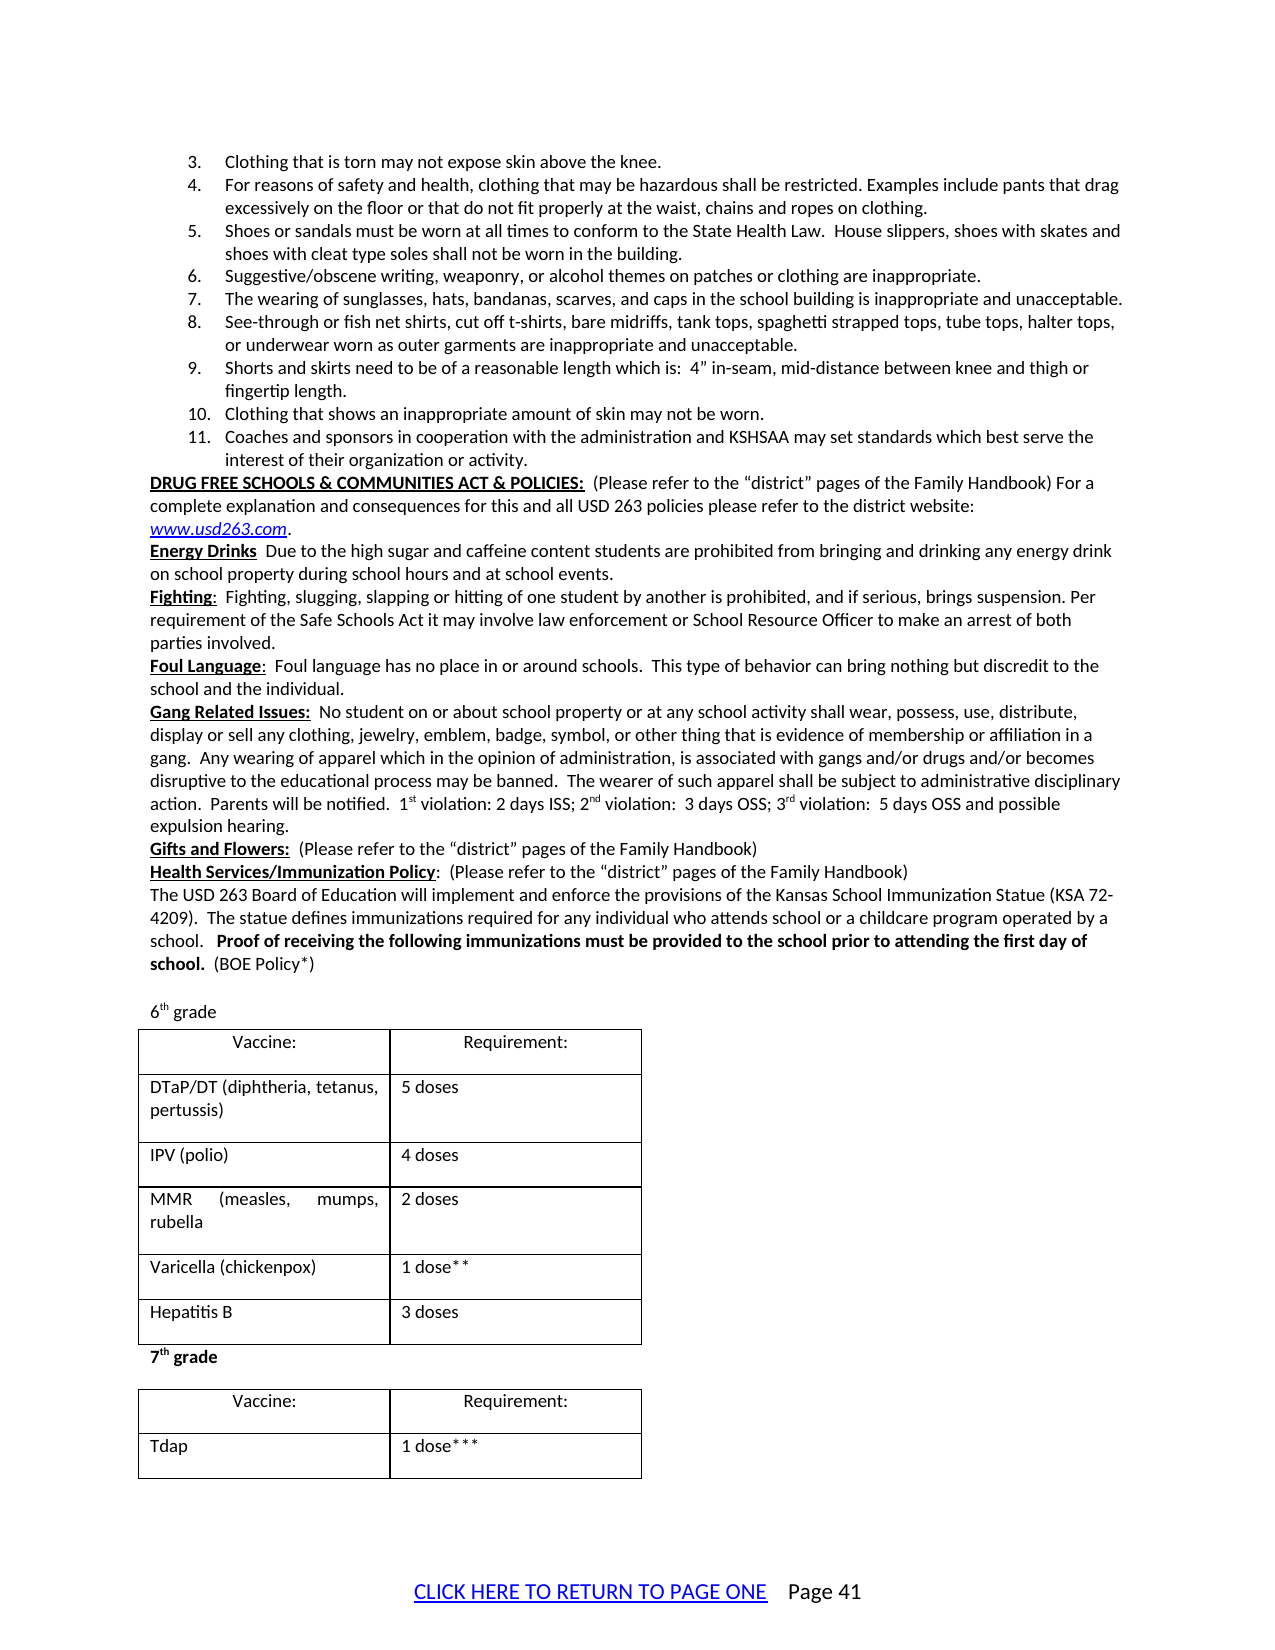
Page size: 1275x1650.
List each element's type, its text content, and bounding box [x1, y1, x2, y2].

table_cell Hepatitis B [139, 1300, 389, 1344]
table_header Vaccine: [139, 1390, 389, 1433]
table_cell IPV (polio) [139, 1143, 389, 1186]
list Coaches and sponsors in cooperation with the administration and KSHSAA may set standards which best serve the interest of their organization or activity. [187, 425, 1125, 471]
table_cell MMR (measles, mumps, rubella [139, 1188, 389, 1254]
list Shoes or sandals must be worn at all times to conform to the State Health Law. House slippers, shoes with skates and shoes with cleat type soles shall not be worn in the building. [187, 219, 1125, 264]
text The USD 263 Board of Education will implement and enforce the provisions of the Kansas School Immunization Statue (KSA 72-4209). The statue defines immunizations required for any individual who attends school or a childcare program operated by a school. Proof of receiving the following immunizations must be provided to the school prior to attending the first day of school. (BOE Policy*) [150, 883, 1125, 975]
text 7th grade [150, 1345, 1125, 1368]
table_header Requirement: [391, 1390, 641, 1433]
text Gifts and Flowers: (Please refer to the “district” pages of the Family Handbook) [150, 837, 1125, 860]
table_cell 4 doses [391, 1143, 641, 1186]
text DRUG FREE SCHOOLS & COMMUNITIES ACT & POLICIES: (Please refer to the “district” pages of the Family Handbook) For a complete explanation and consequences for this and all USD 263 policies please refer to the district website: www.usd263.com. [150, 471, 1125, 539]
list The wearing of sunglasses, hats, bandanas, scarves, and caps in the school building is inappropriate and unacceptable. [187, 287, 1125, 310]
text Foul Language: Foul language has no place in or around schools. This type of behavior can bring nothing but discredit to the school and the individual. [150, 654, 1125, 700]
list See-through or fish net shirts, cut off t-shirts, bare midriffs, tank tops, spaghetti strapped tops, tube tops, halter tops, or underwear worn as outer garments are inappropriate and unacceptable. [187, 310, 1125, 356]
text Gang Related Issues: No student on or about school property or at any school activity shall wear, possess, use, distribute, display or sell any clothing, jewelry, emblem, badge, symbol, or other thing that is evidence of membership or affiliation in a gang. Any wearing of apparel which in the opinion of administration, is associated with gangs and/or drugs and/or becomes disruptive to the educational process may be banned. The wearer of such apparel shall be subject to administrative disciplinary action. Parents will be notified. 1st violation: 2 days ISS; 2nd violation: 3 days OSS; 3rd violation: 5 days OSS and possible expulsion hearing. [150, 700, 1125, 837]
table_cell 1 dose** [391, 1255, 641, 1299]
subtitle 6th grade [150, 1000, 1125, 1023]
table_cell Varicella (chickenpox) [139, 1255, 389, 1299]
table_header Vaccine: [139, 1030, 389, 1074]
list Suggestive/obscene writing, weaponry, or alcohol themes on patches or clothing are inappropriate. [187, 264, 1125, 287]
table_cell 5 doses [391, 1075, 641, 1142]
text Energy Drinks Due to the high sugar and caffeine content students are prohibited from bringing and drinking any energy drink on school property during school hours and at school events. [150, 539, 1125, 585]
list Clothing that shows an inappropriate amount of skin may not be worn. [187, 402, 1125, 425]
table_cell 1 dose*** [391, 1434, 641, 1478]
text Fighting: Fighting, slugging, slapping or hitting of one student by another is prohibited, and if serious, brings suspension. Per requirement of the Safe Schools Act it may involve law enforcement or School Resource Officer to make an arrest of both parties involved. [150, 585, 1125, 654]
list Clothing that is torn may not expose skin above the knee. [187, 150, 1125, 173]
table_cell DTaP/DT (diphtheria, tetanus, pertussis) [139, 1075, 389, 1142]
subtitle Health Services/Immunization Policy: (Please refer to the “district” pages of the Family Handbook) [150, 860, 1125, 883]
table_cell 3 doses [391, 1300, 641, 1344]
table_header Requirement: [391, 1030, 641, 1074]
list Shorts and skirts need to be of a reasonable length which is: 4” in-seam, mid-distance between knee and thigh or fingertip length. [187, 356, 1125, 402]
list For reasons of safety and health, clothing that may be hazardous shall be restricted. Examples include pants that drag excessively on the floor or that do not fit properly at the waist, chains and ropes on clothing. [187, 173, 1125, 219]
table_cell 2 doses [391, 1188, 641, 1254]
table_cell Tdap [139, 1434, 389, 1478]
